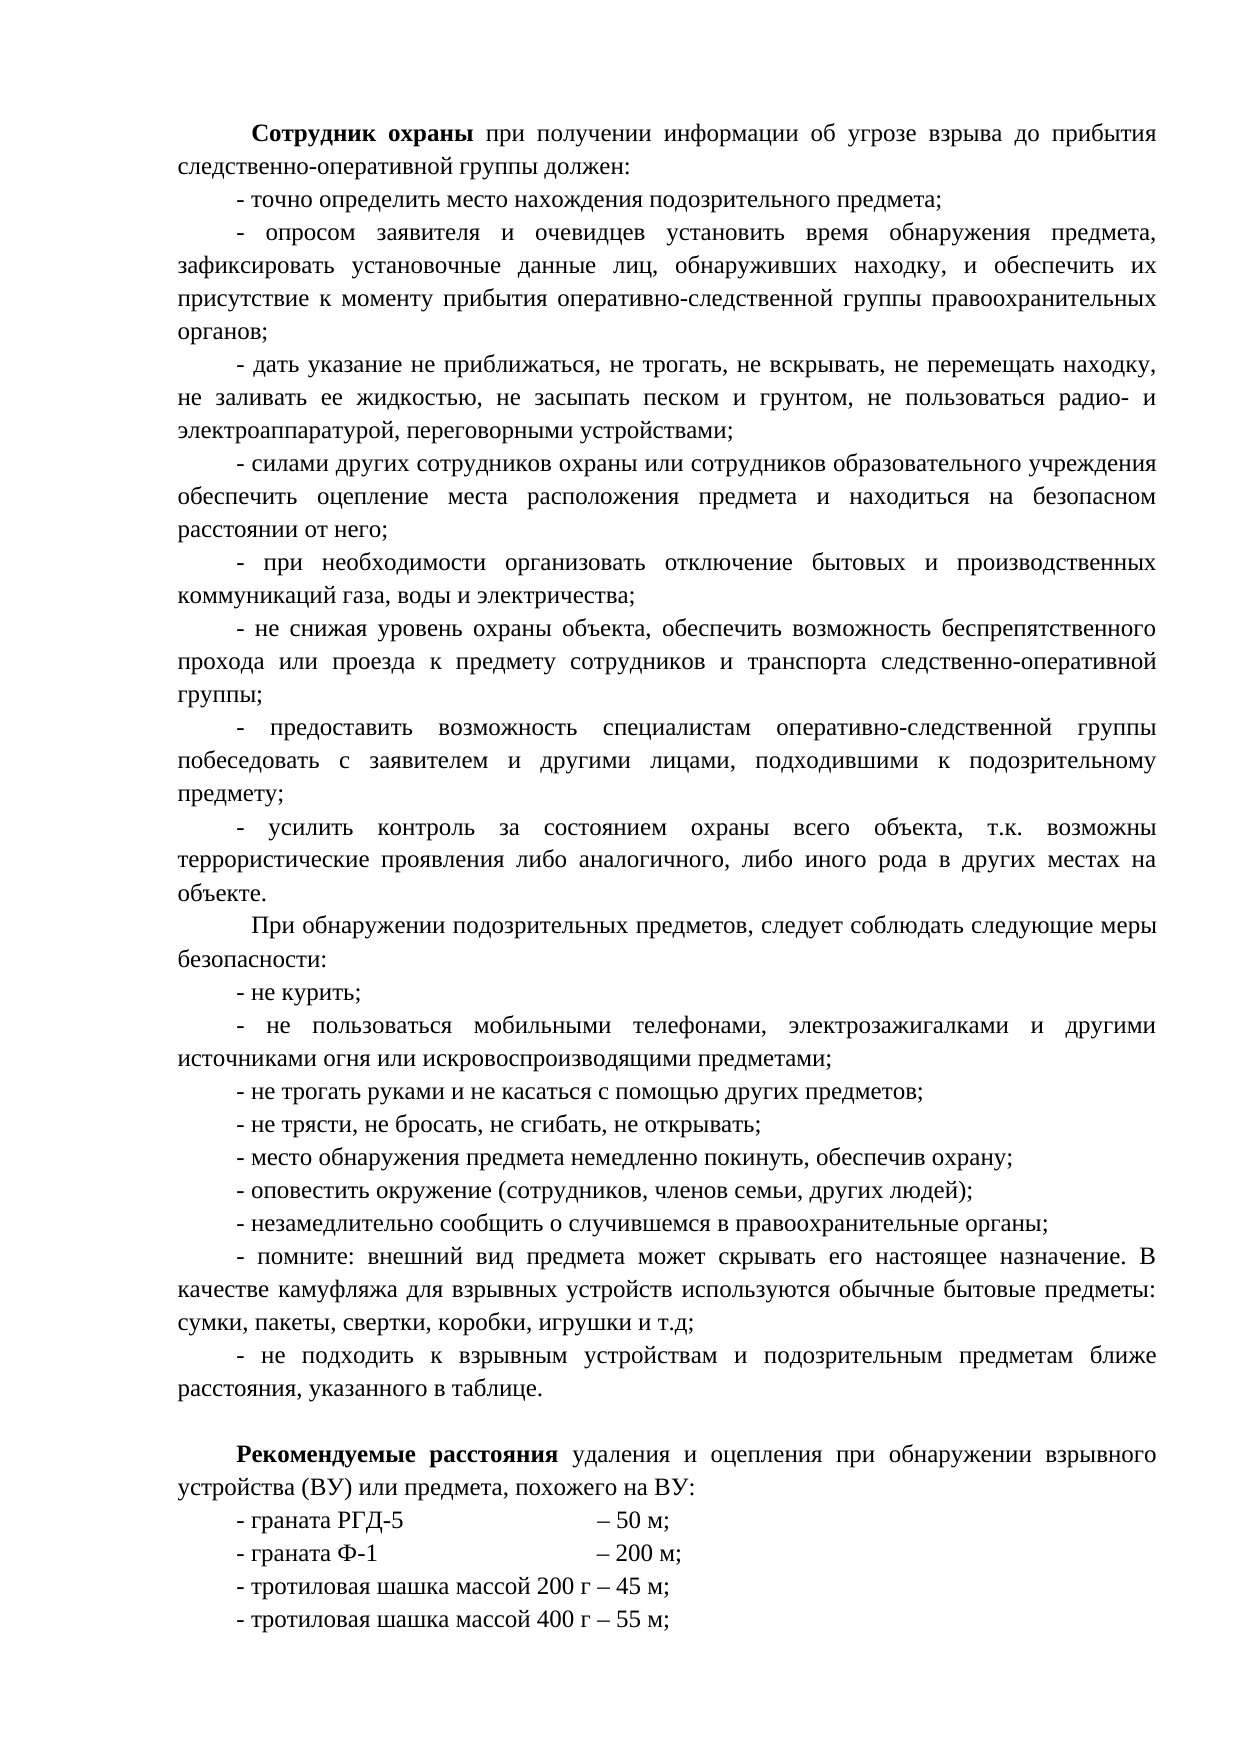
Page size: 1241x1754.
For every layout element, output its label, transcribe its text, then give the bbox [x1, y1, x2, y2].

text - не пользоваться мобильными телефонами, электрозажигалками и другими источниками огня или искровоспроизводящими предметами; [177, 1010, 1157, 1071]
text - дать указание не приближаться, не трогать, не вскрывать, не перемещать находку, не заливать ее жидкостью, не засыпать песком и грунтом, не пользоваться радио- и электроаппаратурой, переговорными устройствами; [177, 349, 1157, 444]
text Рекомендуемые расстояния удаления и оцепления при обнаружении взрывного устройства (ВУ) или предмета, похожего на ВУ: [177, 1439, 1157, 1501]
text - граната Ф-1 – ; [177, 1538, 1157, 1567]
text - не трясти, не бросать, не сгибать, не открывать; [177, 1109, 1157, 1137]
text - тротиловая шашка массой – ; [177, 1604, 1157, 1633]
text - предоставить возможность специалистам оперативно-следственной группы побеседовать с заявителем и другими лицами, подходившими к подозрительному предмету; [177, 712, 1157, 807]
text - не подходить к взрывным устройствам и подозрительным предметам ближе расстояния, указанного в таблице. [177, 1340, 1157, 1402]
text - точно определить место нахождения подозрительного предмета; [177, 184, 1157, 213]
text - при необходимости организовать отключение бытовых и производственных коммуникаций газа, воды и электричества; [177, 547, 1157, 609]
text - силами других сотрудников охраны или сотрудников образовательного учреждения обеспечить оцепление места расположения предмета и находиться на безопасном расстоянии от него; [177, 448, 1157, 543]
text - помните: внешний вид предмета может скрывать его настоящее назначение. В качестве камуфляжа для взрывных устройств используются обычные бытовые предметы: сумки, пакеты, свертки, коробки, игрушки и т.д; [177, 1241, 1157, 1336]
text - место обнаружения предмета немедленно покинуть, обеспечив охрану; [177, 1142, 1157, 1171]
text Сотрудник охраны при получении информации об угрозе взрыва до прибытия следственно-оперативной группы должен: [177, 118, 1158, 180]
text - не трогать руками и не касаться с помощью других предметов; [177, 1076, 1157, 1104]
text - не снижая уровень охраны объекта, обеспечить возможность беспрепятственного прохода или проезда к предмету сотрудников и транспорта следственно-оперативной группы; [177, 613, 1157, 708]
text - опросом заявителя и очевидцев установить время обнаружения предмета, зафиксировать установочные данные лиц, обнаруживших находку, и обеспечить их присутствие к моменту прибытия оперативно-следственной группы правоохранительных органов; [177, 217, 1157, 345]
text - не курить; [177, 977, 1157, 1005]
text - граната РГД-5 – ; [177, 1505, 1157, 1534]
text - тротиловая шашка массой – ; [177, 1571, 1157, 1600]
text - усилить контроль за состоянием охраны всего объекта, т.к. возможны террористические проявления либо аналогичного, либо иного рода в других местах на объекте. [177, 812, 1157, 906]
text При обнаружении подозрительных предметов, следует соблюдать следующие меры безопасности: [177, 911, 1158, 972]
text - незамедлительно сообщить о случившемся в правоохранительные органы; [177, 1208, 1157, 1237]
text - оповестить окружение (сотрудников, членов семьи, других людей); [177, 1175, 1157, 1203]
